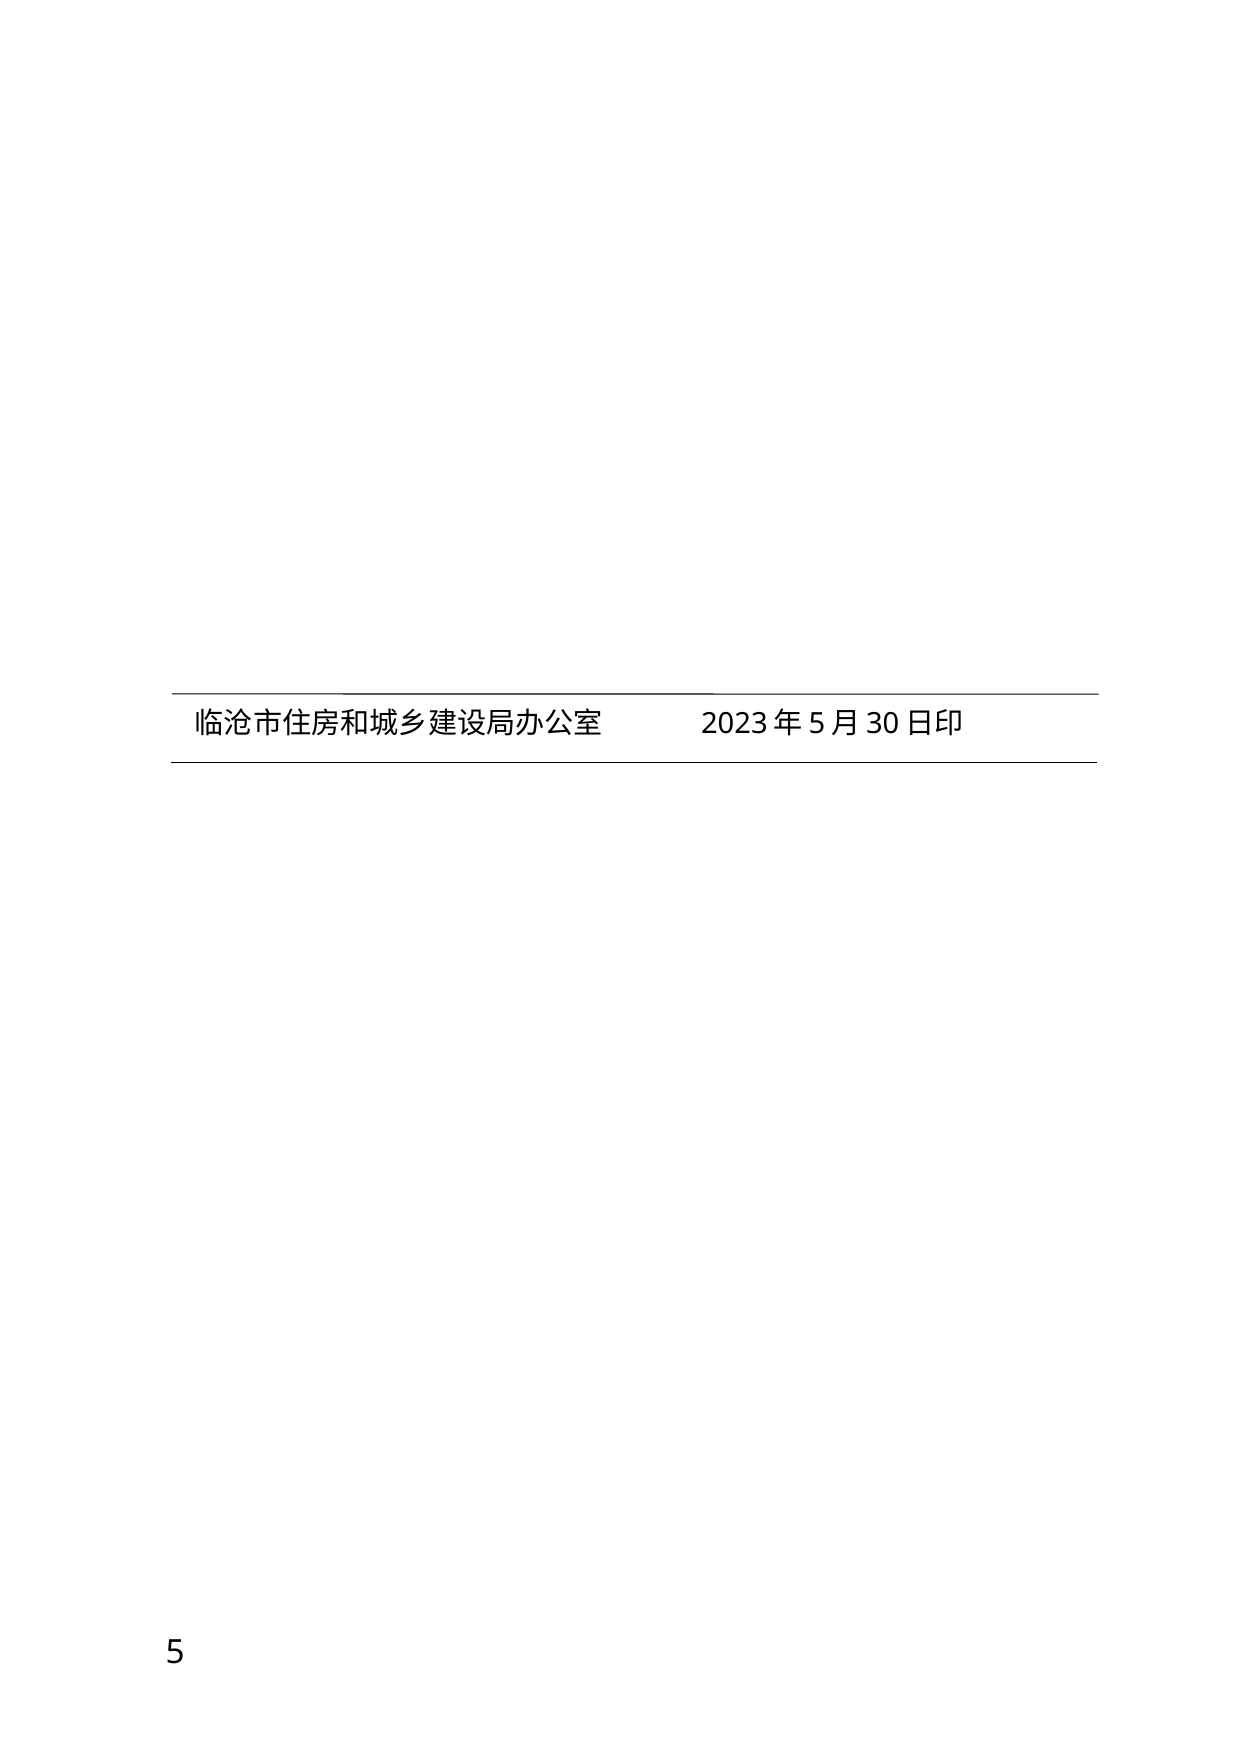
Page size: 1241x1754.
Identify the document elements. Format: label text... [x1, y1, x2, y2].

text 临沧市住房和城乡建设局办公室 2023年5月30日印 [165, 688, 1087, 753]
